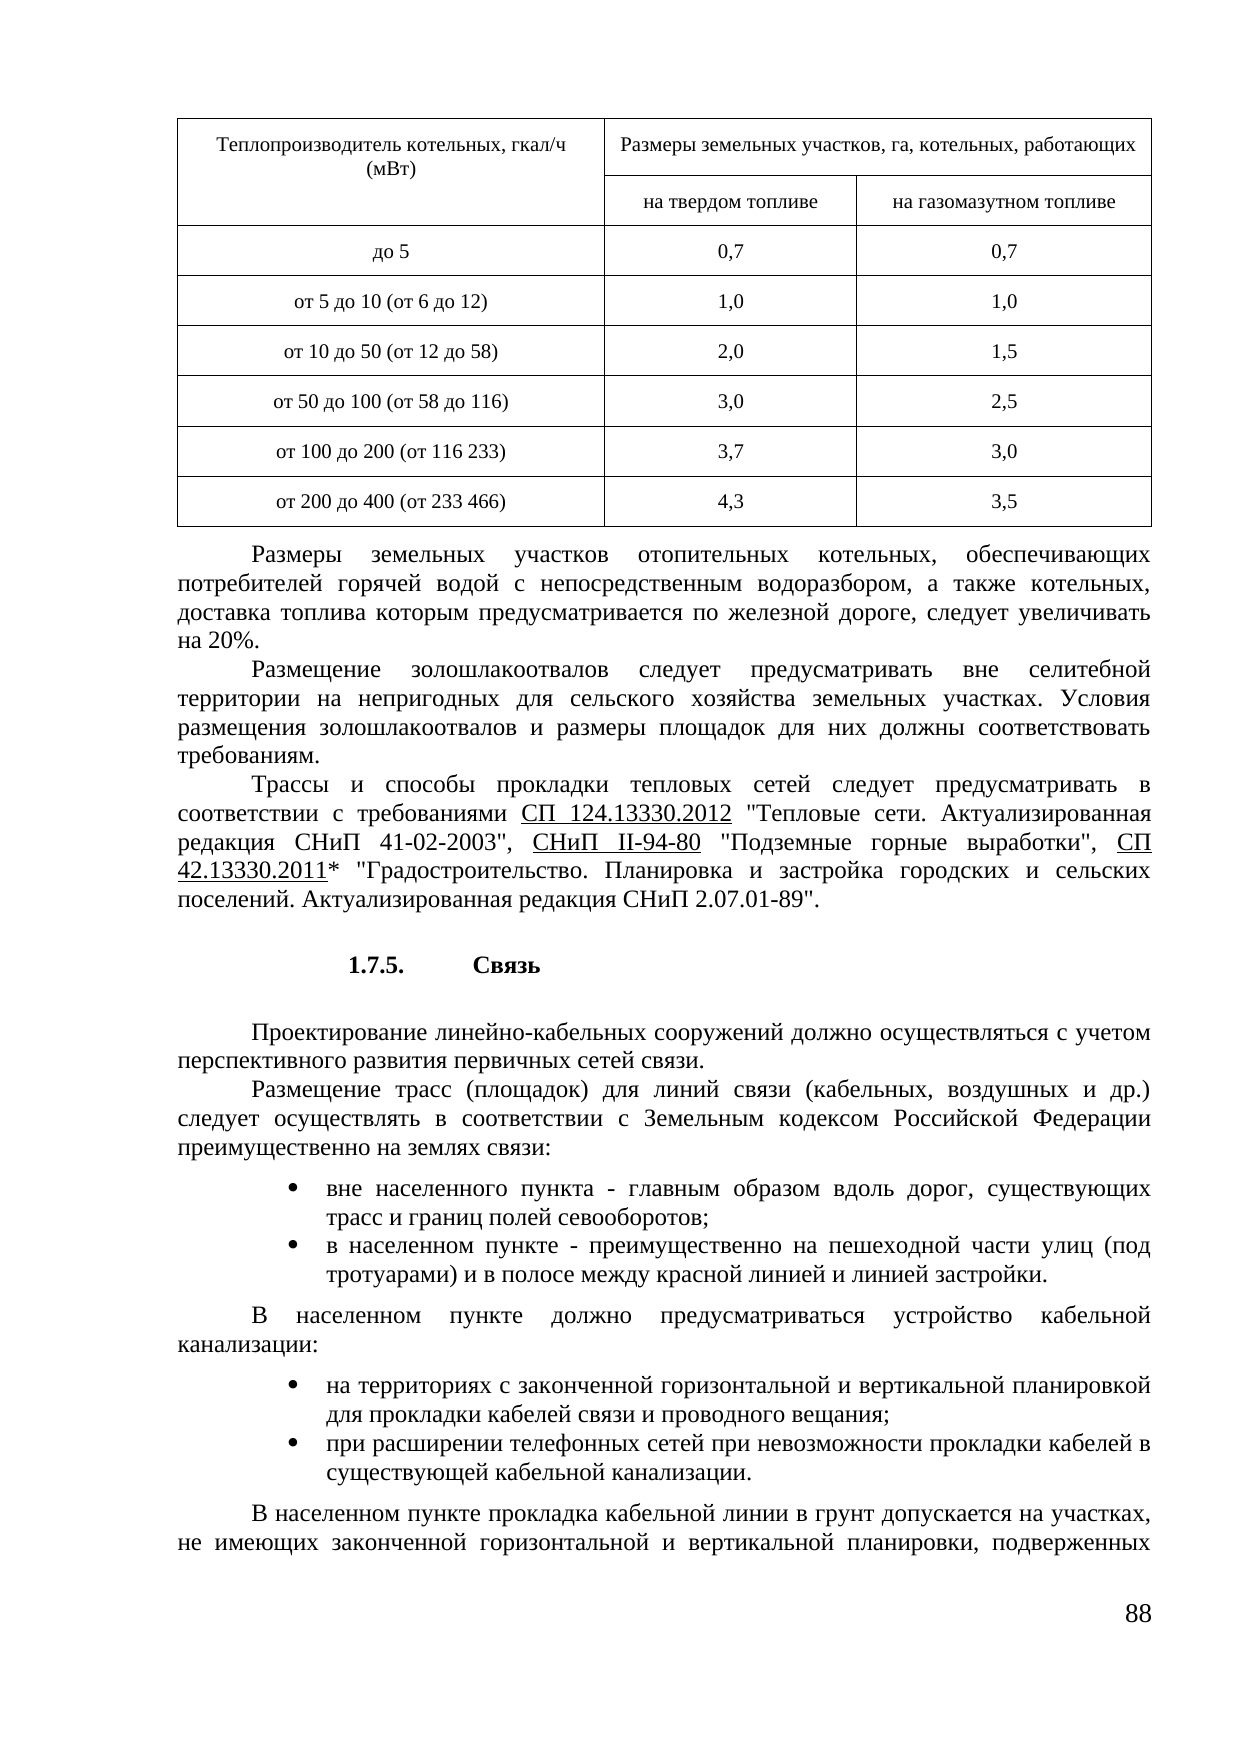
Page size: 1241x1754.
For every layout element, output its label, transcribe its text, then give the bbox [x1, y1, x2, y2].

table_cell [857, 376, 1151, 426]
text В населенном пункте должно предусматриваться устройство кабельной канализации: [177, 1301, 1152, 1358]
text Размещение золошлакоотвалов следует предусматривать вне селитебной территории на непригодных для сельского хозяйства земельных участках. Условия размещения золошлакоотвалов и размеры площадок для них должны соответствовать требованиям. [177, 654, 1152, 769]
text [177, 1498, 1152, 1556]
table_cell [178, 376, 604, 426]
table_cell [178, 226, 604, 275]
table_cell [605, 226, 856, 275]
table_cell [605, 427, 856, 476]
text на территориях с законченной горизонтальной и вертикальной планировкой для прокладки кабелей связи и проводного вещания; [288, 1371, 1152, 1428]
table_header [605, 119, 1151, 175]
text Размеры земельных участков отопительных котельных, обеспечивающих потребителей горячей водой с непосредственным водоразбором, а также котельных, доставка топлива которым предусматривается по железной дороге, следует увеличивать на 20%. [177, 539, 1152, 654]
text Трассы и способы прокладки тепловых сетей следует предусматривать в соответствии с требованиями СП 124.13330.2012 "Тепловые сети. Актуализированная редакция СНиП 41-02-2003", СНиП II-94-80 "Подземные горные выработки", СП 42.13330.2011* "Градостроительство. Планировка и застройка городских и сельских поселений. Актуализированная редакция СНиП 2.07.01-89". [177, 769, 1152, 913]
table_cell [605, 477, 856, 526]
text вне населенного пункта - главным образом вдоль дорог, существующих трасс и границ полей севооборотов; [288, 1173, 1152, 1231]
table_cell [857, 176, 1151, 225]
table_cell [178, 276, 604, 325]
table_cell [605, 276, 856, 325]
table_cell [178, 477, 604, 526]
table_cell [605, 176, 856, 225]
text в населенном пункте - преимущественно на пешеходной части улиц (под тротуарами) и в полосе между красной линией и линией застройки. [288, 1231, 1152, 1288]
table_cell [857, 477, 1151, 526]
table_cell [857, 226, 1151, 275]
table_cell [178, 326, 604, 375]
text при расширении телефонных сетей при невозможности прокладки кабелей в существующей кабельной канализации. [288, 1428, 1152, 1486]
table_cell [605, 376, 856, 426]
text Связь [274, 951, 1152, 979]
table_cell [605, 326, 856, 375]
text Размещение трасс (площадок) для линий связи (кабельных, воздушных и др.) следует осуществлять в соответствии с Земельным кодексом Российской Федерации преимущественно на землях связи: [177, 1074, 1152, 1161]
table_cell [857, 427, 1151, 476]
text Проектирование линейно-кабельных сооружений должно осуществляться с учетом перспективного развития первичных сетей связи. [177, 1017, 1152, 1074]
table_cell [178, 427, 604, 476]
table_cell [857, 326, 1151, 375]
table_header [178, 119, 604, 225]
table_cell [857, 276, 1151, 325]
